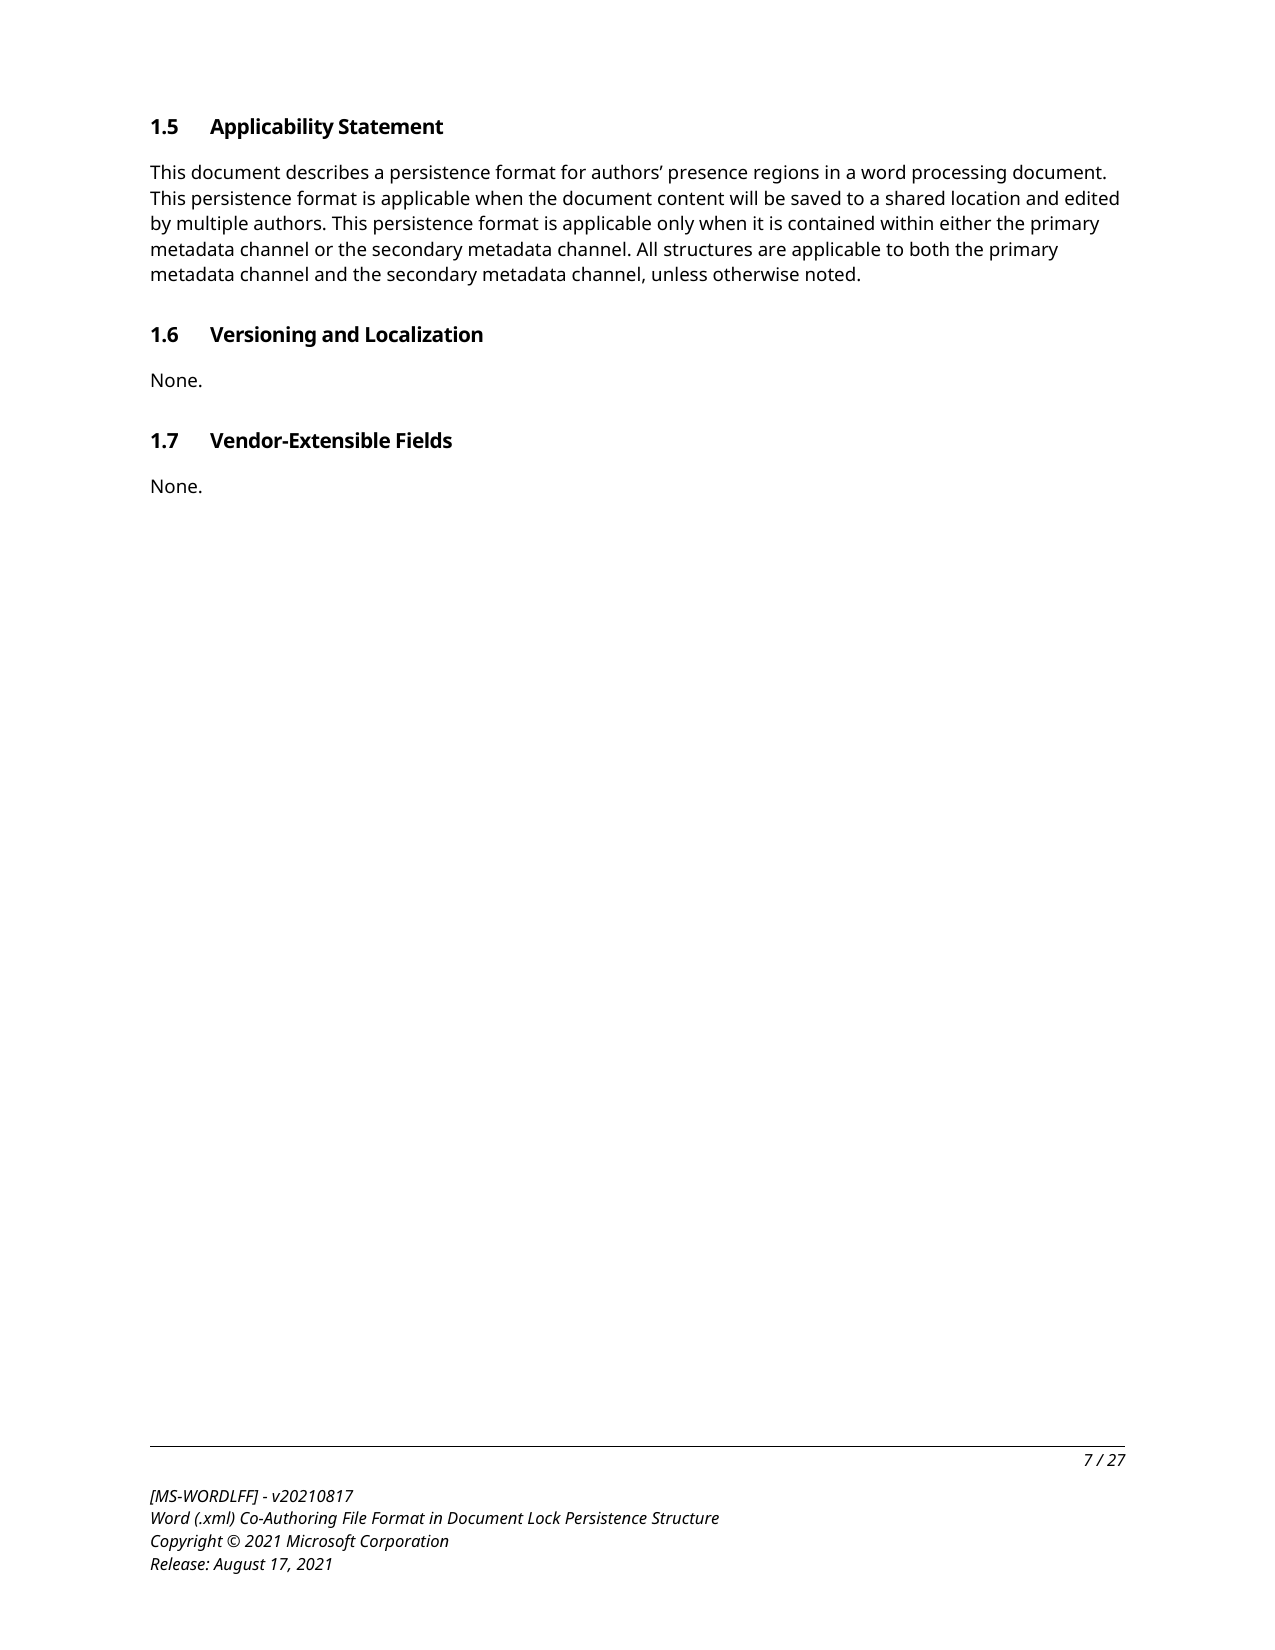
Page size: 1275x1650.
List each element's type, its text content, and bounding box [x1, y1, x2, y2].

subtitle Applicability Statement [150, 112, 1125, 141]
text This document describes a persistence format for authors’ presence regions in a word processing document. This persistence format is applicable when the document content will be saved to a shared location and edited by multiple authors. This persistence format is applicable only when it is contained within either the primary metadata channel or the secondary metadata channel. All structures are applicable to both the primary metadata channel and the secondary metadata channel, unless otherwise noted. [150, 160, 1125, 287]
text None. [150, 368, 1125, 393]
subtitle Vendor-Extensible Fields [150, 427, 1125, 455]
subtitle Versioning and Localization [150, 321, 1125, 349]
text None. [150, 474, 1125, 499]
